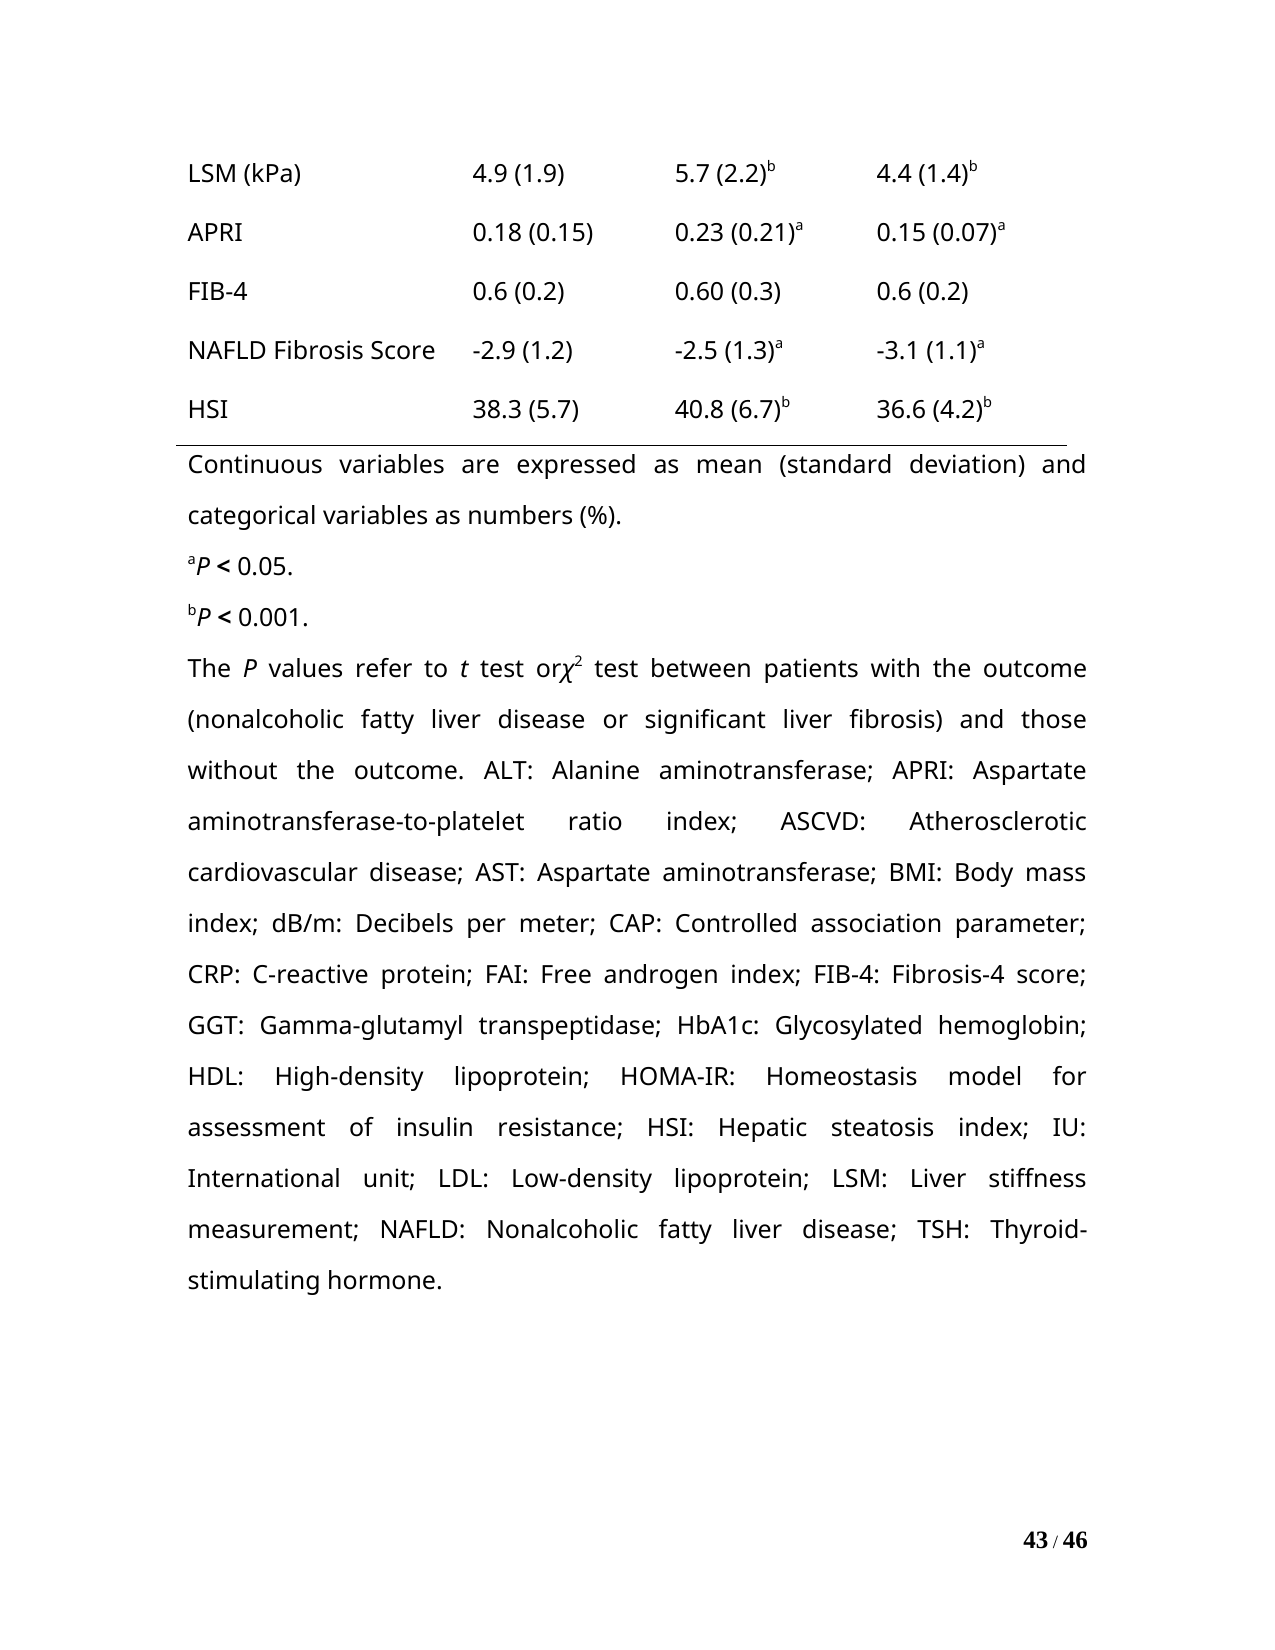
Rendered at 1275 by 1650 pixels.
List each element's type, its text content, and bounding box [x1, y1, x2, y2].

table_cell 4.9 (1.9) [461, 150, 663, 209]
table_cell -3.1 (1.1)a [865, 327, 1067, 386]
table_cell 0.23 (0.21)a [663, 209, 865, 268]
table_cell 0.60 (0.3) [663, 268, 865, 327]
table_cell 4.4 (1.4)b [865, 150, 1067, 209]
table_cell NAFLD Fibrosis Score [176, 327, 461, 386]
text aP < 0.05. [187, 548, 1087, 582]
table_cell 0.15 (0.07)a [865, 209, 1067, 268]
table_cell FIB-4 [176, 268, 461, 327]
table_cell -2.9 (1.2) [461, 327, 663, 386]
table_cell 40.8 (6.7)b [663, 386, 865, 445]
table_cell 0.18 (0.15) [461, 209, 663, 268]
text bP < 0.001. [187, 599, 1087, 633]
table_cell 0.6 (0.2) [461, 268, 663, 327]
table_cell 0.6 (0.2) [865, 268, 1067, 327]
table_cell LSM (kPa) [176, 150, 461, 209]
table_cell 5.7 (2.2)b [663, 150, 865, 209]
table_cell APRI [176, 209, 461, 268]
table_cell 36.6 (4.2)b [865, 386, 1067, 445]
text The P values refer to t test orχ2 test between patients with the outcome (nonalcoholic fatty liver disease or significant liver fibrosis) and those without the outcome. ALT: Alanine aminotransferase; APRI: Aspartate aminotransferase-to-platelet ratio index; ASCVD: Atherosclerotic cardiovascular disease; AST: Aspartate aminotransferase; BMI: Body mass index; dB/m: Decibels per meter; CAP: Controlled association parameter; CRP: C-reactive protein; FAI: Free androgen index; FIB-4: Fibrosis-4 score; GGT: Gamma-glutamyl transpeptidase; HbA1c: Glycosylated hemoglobin; HDL: High-density lipoprotein; HOMA-IR: Homeostasis model for assessment of insulin resistance; HSI: Hepatic steatosis index; IU: International unit; LDL: Low-density lipoprotein; LSM: Liver stiffness measurement; NAFLD: Nonalcoholic fatty liver disease; TSH: Thyroid-stimulating hormone. [187, 651, 1087, 1297]
table_cell HSI [176, 386, 461, 445]
table_cell -2.5 (1.3)a [663, 327, 865, 386]
text Continuous variables are expressed as mean (standard deviation) and categorical variables as numbers (%). [187, 446, 1087, 531]
table_cell 38.3 (5.7) [461, 386, 663, 445]
